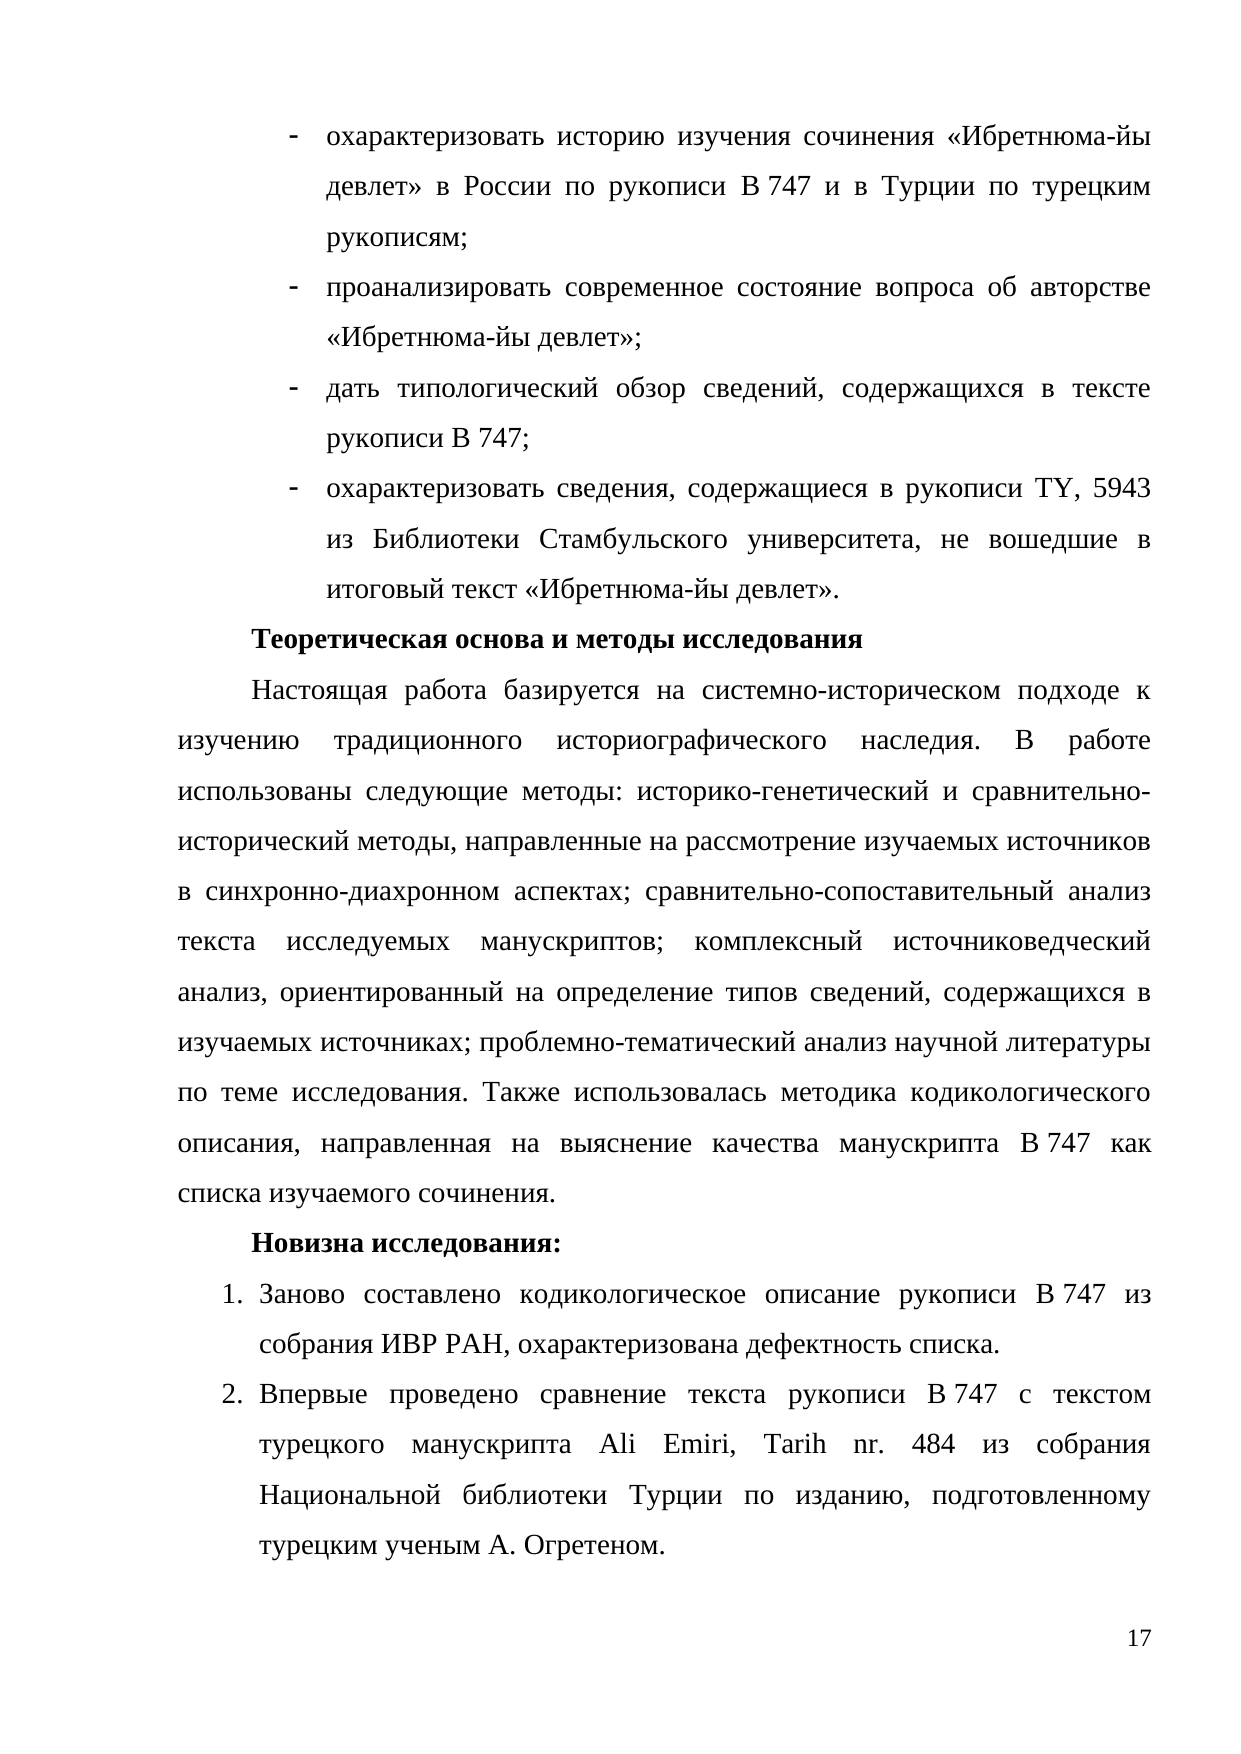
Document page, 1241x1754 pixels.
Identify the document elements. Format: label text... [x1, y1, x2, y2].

text Новизна исследования: [177, 1225, 1152, 1259]
list Заново составлено кодикологическое описание рукописи B 747 из собрания ИВР РАН, охарактеризована дефектность списка. [221, 1276, 1152, 1359]
list Впервые проведено сравнение текста рукописи B 747 с текстом турецкого манускрипта Ali Emiri, Tarih nr. 484 из собрания Национальной библиотеки Турции по изданию, подготовленному турецким ученым А. Огретеном. [221, 1376, 1152, 1561]
text Настоящая работа базируется на системно-историческом подходе к изучению традиционного историографического наследия. В работе использованы следующие методы: историко-генетический и сравнительно-исторический методы, направленные на рассмотрение изучаемых источников в синхронно-диахронном аспектах; сравнительно-сопоставительный анализ текста исследуемых манускриптов; комплексный источниковедческий анализ, ориентированный на определение типов сведений, содержащихся в изучаемых источниках; проблемно-тематический анализ научной литературы по теме исследования. Также использовалась методика кодикологического описания, направленная на выяснение качества манускрипта B 747 как списка изучаемого сочинения. [177, 672, 1152, 1209]
text Теоретическая основа и методы исследования [177, 622, 1152, 655]
list охарактеризовать историю изучения сочинения «Ибретнюма-йы девлет» в России по рукописи B 747 и в Турции по турецким рукописям; [288, 118, 1152, 252]
list охарактеризовать сведения, содержащиеся в рукописи TY, 5943 из Библиотеки Стамбульского университета, не вошедшие в итоговый текст «Ибретнюма-йы девлет». [288, 471, 1152, 605]
list дать типологический обзор сведений, содержащихся в тексте рукописи B 747; [288, 370, 1152, 454]
list проанализировать современное состояние вопроса об авторстве «Ибретнюма-йы девлет»; [288, 269, 1152, 353]
